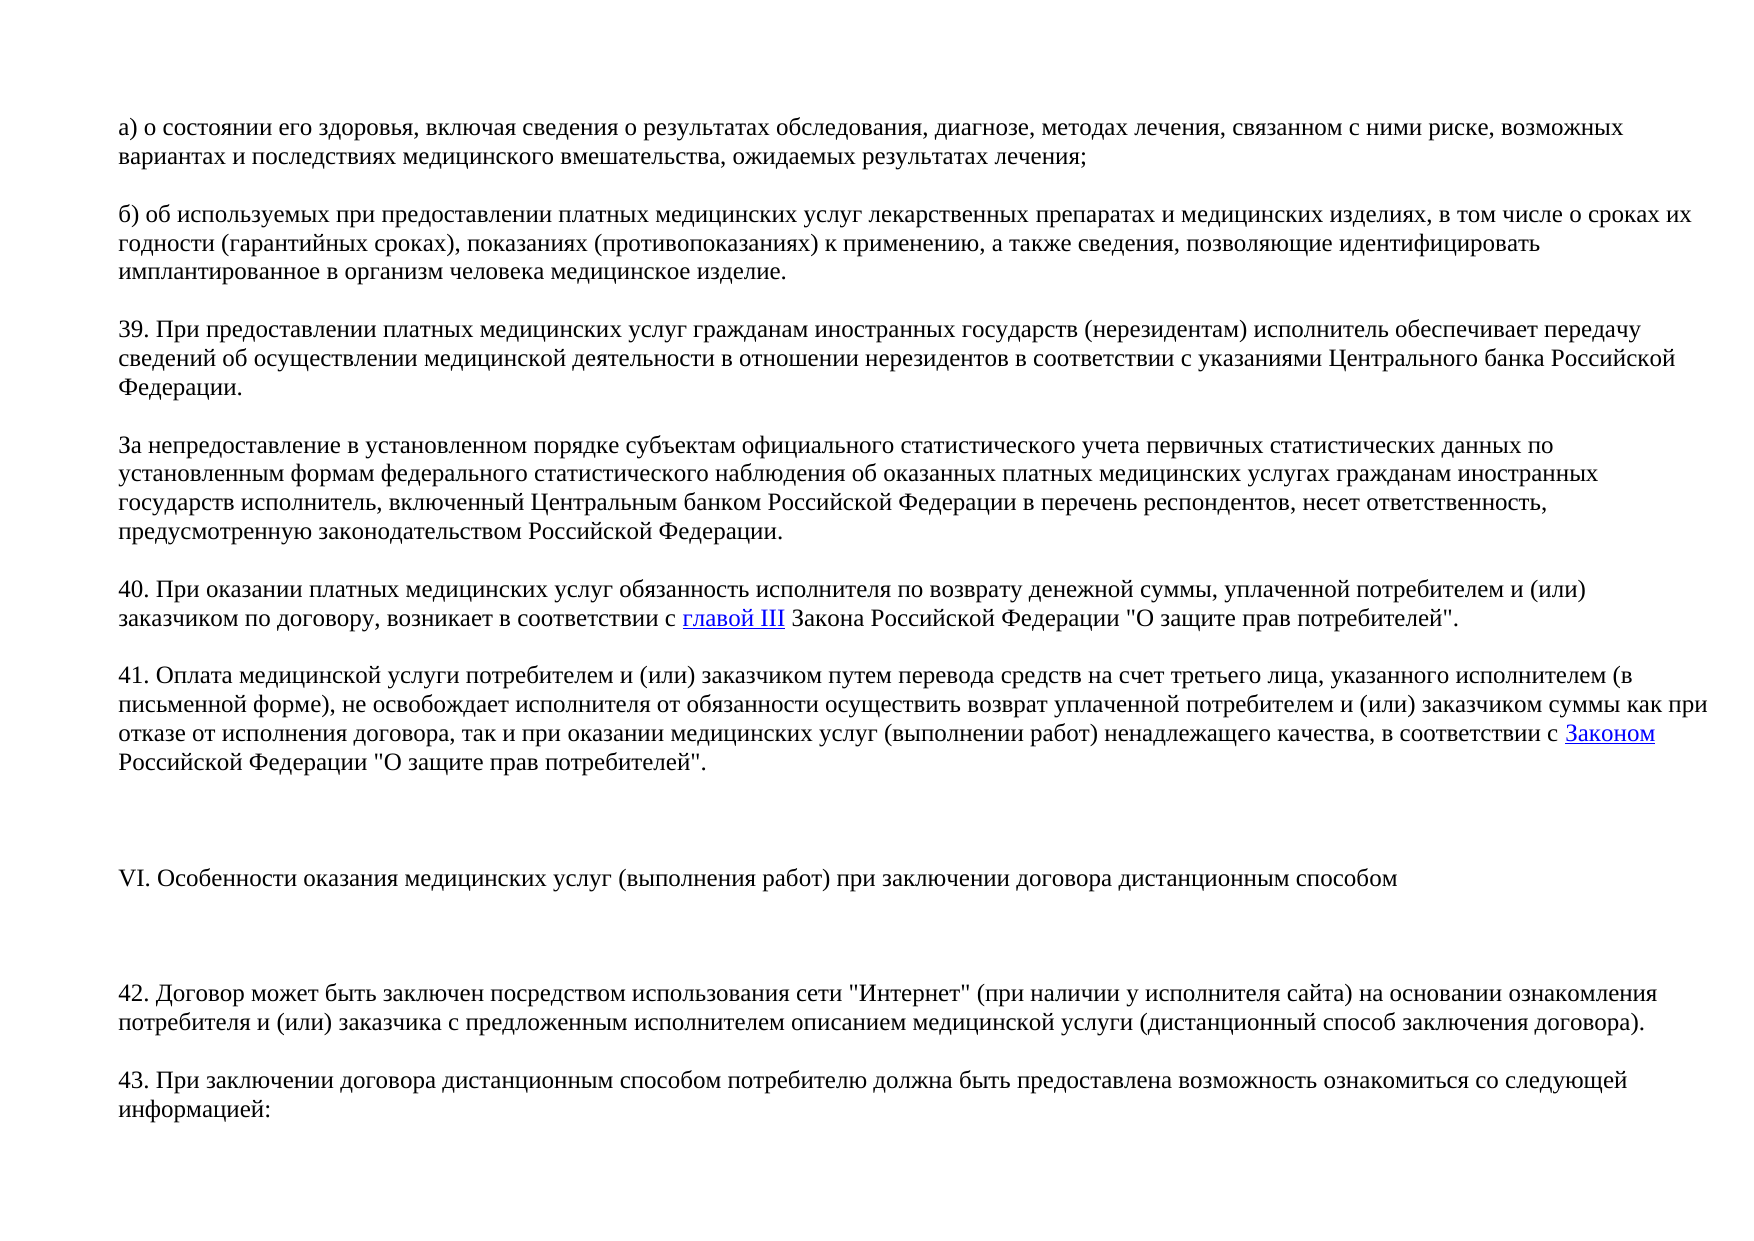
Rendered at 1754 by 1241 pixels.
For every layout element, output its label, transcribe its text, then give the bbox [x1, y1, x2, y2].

text 39. При предоставлении платных медицинских услуг гражданам иностранных государств (нерезидентам) исполнитель обеспечивает передачу сведений об осуществлении медицинской деятельности в отношении нерезидентов в соответствии с указаниями Центрального банка Российской Федерации. [118, 314, 1710, 401]
text 41. Оплата медицинской услуги потребителем и (или) заказчиком путем перевода средств на счет третьего лица, указанного исполнителем (в письменной форме), не освобождает исполнителя от обязанности осуществить возврат уплаченной потребителем и (или) заказчиком суммы как при отказе от исполнения договора, так и при оказании медицинских услуг (выполнении работ) ненадлежащего качества, в соответствии с Законом Российской Федерации "О защите прав потребителей". [118, 661, 1710, 776]
text б) об используемых при предоставлении платных медицинских услуг лекарственных препаратах и медицинских изделиях, в том числе о сроках их годности (гарантийных сроках), показаниях (противопоказаниях) к применению, а также сведения, позволяющие идентифицировать имплантированное в организм человека медицинское изделие. [118, 199, 1710, 285]
text За непредоставление в установленном порядке субъектам официального статистического учета первичных статистических данных по установленным формам федерального статистического наблюдения об оказанных платных медицинских услугах гражданам иностранных государств исполнитель, включенный Центральным банком Российской Федерации в перечень респондентов, несет ответственность, предусмотренную законодательством Российской Федерации. [118, 430, 1710, 545]
text а) о состоянии его здоровья, включая сведения о результатах обследования, диагнозе, методах лечения, связанном с ними риске, возможных вариантах и последствиях медицинского вмешательства, ожидаемых результатах лечения; [118, 112, 1710, 170]
text 40. При оказании платных медицинских услуг обязанность исполнителя по возврату денежной суммы, уплаченной потребителем и (или) заказчиком по договору, возникает в соответствии с главой III Закона Российской Федерации "О защите прав потребителей". [118, 574, 1710, 631]
text 43. При заключении договора дистанционным способом потребителю должна быть предоставлена возможность ознакомиться со следующей информацией: [118, 1065, 1710, 1123]
text 42. Договор может быть заключен посредством использования сети "Интернет" (при наличии у исполнителя сайта) на основании ознакомления потребителя и (или) заказчика с предложенным исполнителем описанием медицинской услуги (дистанционный способ заключения договора). [118, 978, 1710, 1036]
text VI. Особенности оказания медицинских услуг (выполнения работ) при заключении договора дистанционным способом [118, 863, 1710, 891]
